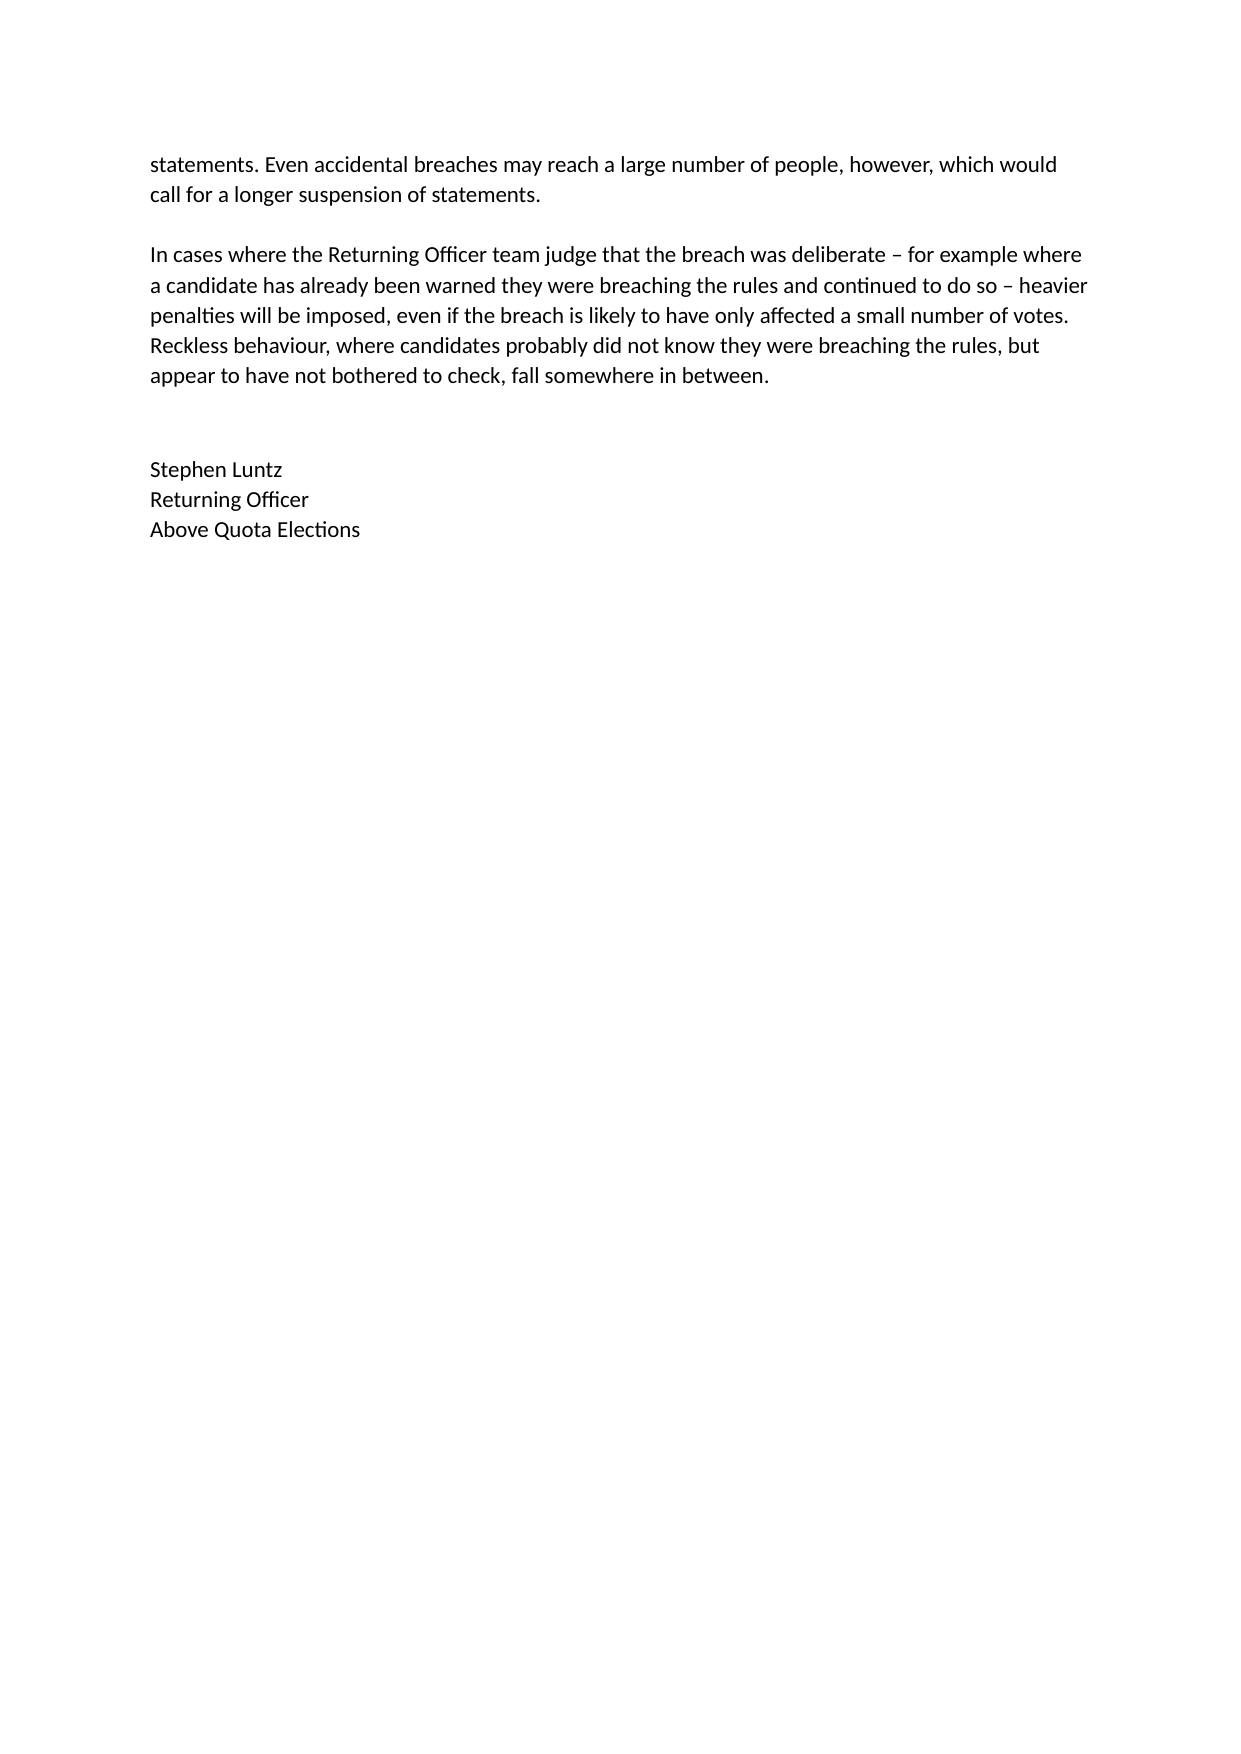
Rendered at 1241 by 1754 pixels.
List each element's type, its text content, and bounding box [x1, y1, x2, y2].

text Stephen Luntz [150, 455, 1090, 483]
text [150, 150, 1090, 389]
text Above Quota Elections [150, 516, 1090, 544]
text Returning Officer [150, 485, 1090, 513]
